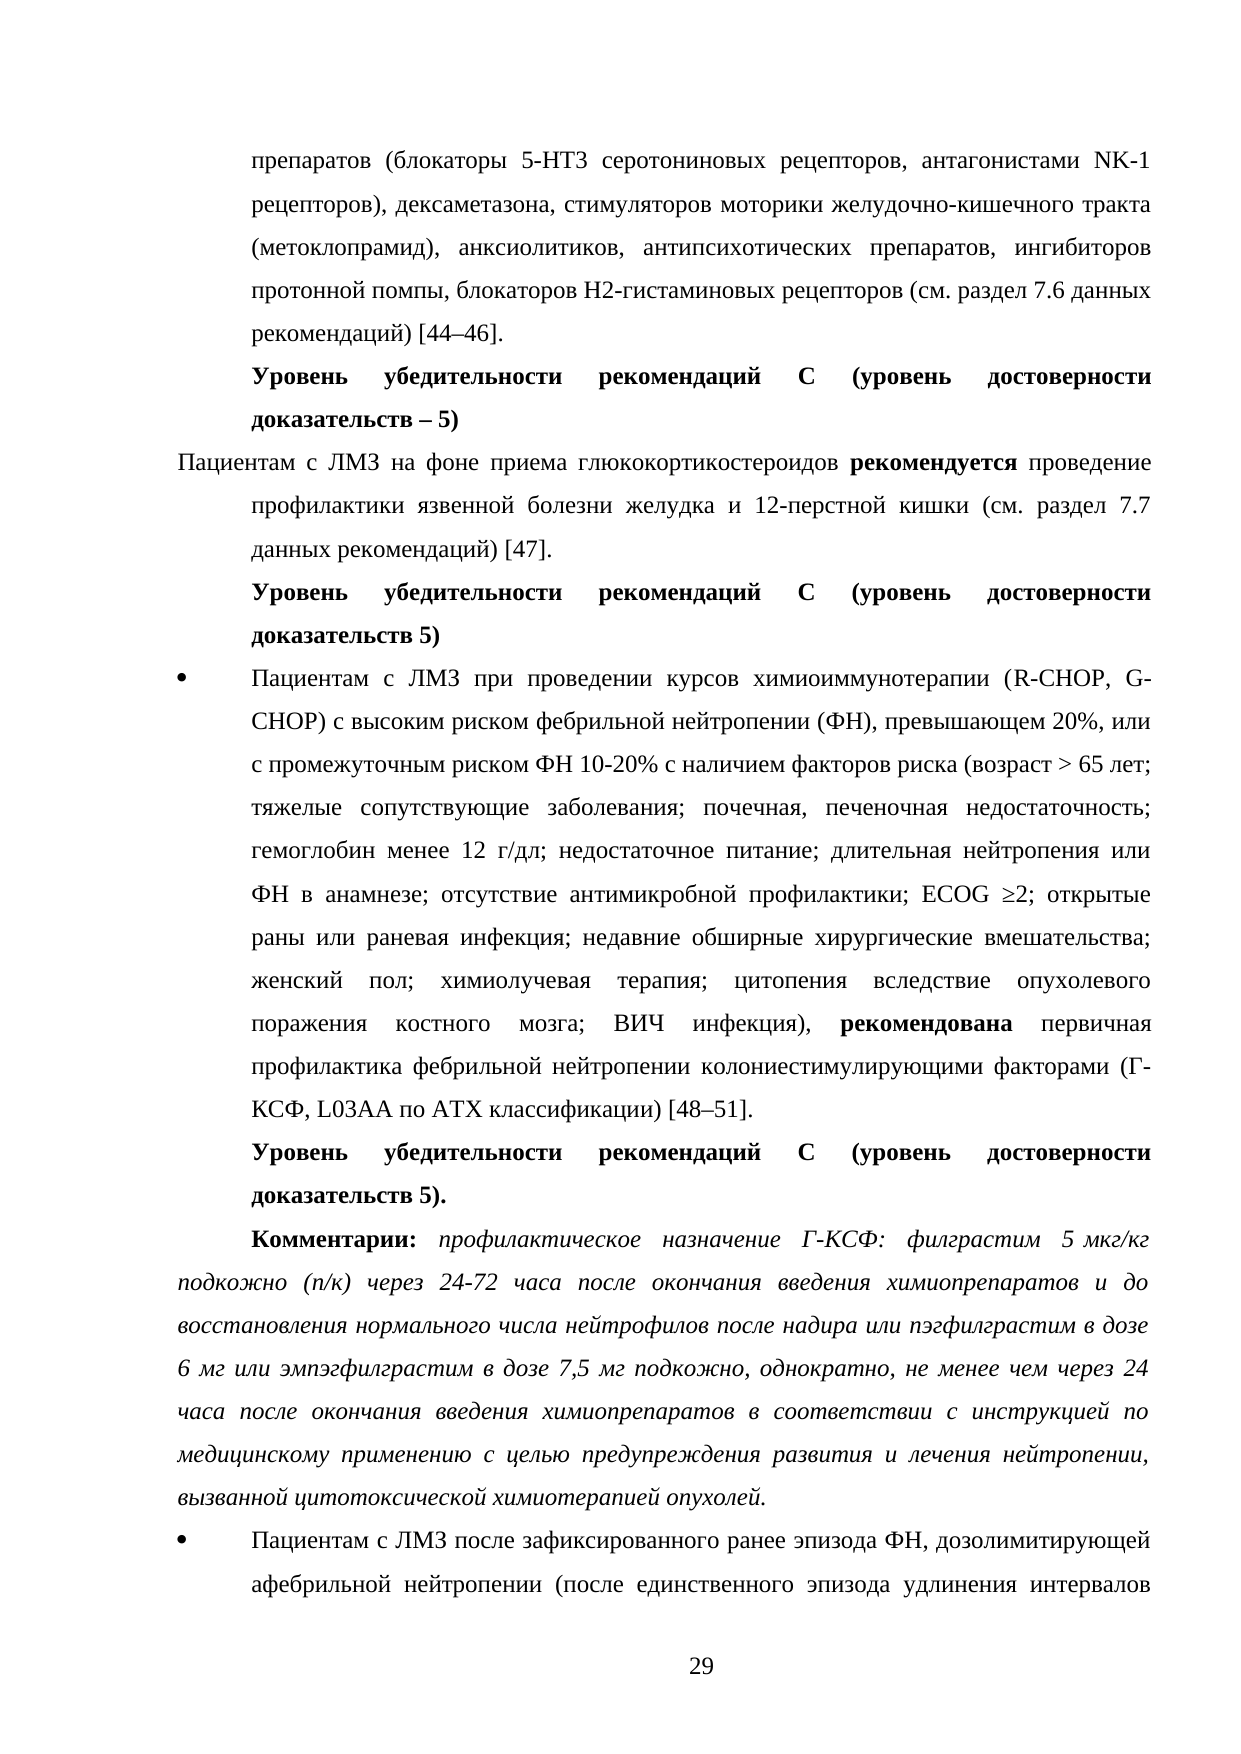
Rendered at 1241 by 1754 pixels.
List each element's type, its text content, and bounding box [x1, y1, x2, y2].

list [177, 1526, 1152, 1597]
text Пациентам с ЛМЗ на фоне приема глюкокортикостероидов рекомендуется проведение профилактики язвенной болезни желудка и 12-перстной кишки (см. раздел 7.7 данных рекомендаций) [47]. [177, 447, 1152, 562]
text Уровень убедительности рекомендаций С (уровень достоверности доказательств 5) [251, 577, 1152, 649]
list Пациентам с ЛМЗ при проведении курсов химиоиммунотерапии (R-CHOP, G-CHOP) с высоким риском фебрильной нейтропении (ФН), превышающем 20%, или с промежуточным риском ФН 10-20% с наличием факторов риска (возраст ˃ 65 лет; тяжелые сопутствующие заболевания; почечная, печеночная недостаточность; гемоглобин менее 12 г/дл; недостаточное питание; длительная нейтропения или ФН в анамнезе; отсутствие антимикробной профилактики; ECOG ≥2; открытые раны или раневая инфекция; недавние обширные хирургические вмешательства; женский пол; химиолучевая терапия; цитопения вследствие опухолевого поражения костного мозга; ВИЧ инфекция), рекомендована первичная профилактика фебрильной нейтропении колониестимулирующими факторами (Г-КСФ, L03AA по ATX классификации) [48–51]. [177, 663, 1152, 1123]
text Комментарии: профилактическое назначение Г-КСФ: филграстим 5 мкг/кг подкожно (п/к) через 24-72 часа после окончания введения химиопрепаратов и до восстановления нормального числа нейтрофилов после надира или пэгфилграстим в дозе 6 мг или эмпэгфилграстим в дозе 7,5 мг подкожно, однократно, не менее чем через 24 часа после окончания введения химиопрепаратов в соответствии с инструкцией по медицинскому применению с целью предупреждения развития и лечения нейтропении, вызванной цитотоксической химиотерапией опухолей. [177, 1224, 1152, 1511]
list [177, 146, 1152, 347]
text Уровень убедительности рекомендаций C (уровень достоверности доказательств – 5) [251, 361, 1152, 433]
text Уровень убедительности рекомендаций С (уровень достоверности доказательств 5). [251, 1137, 1152, 1209]
